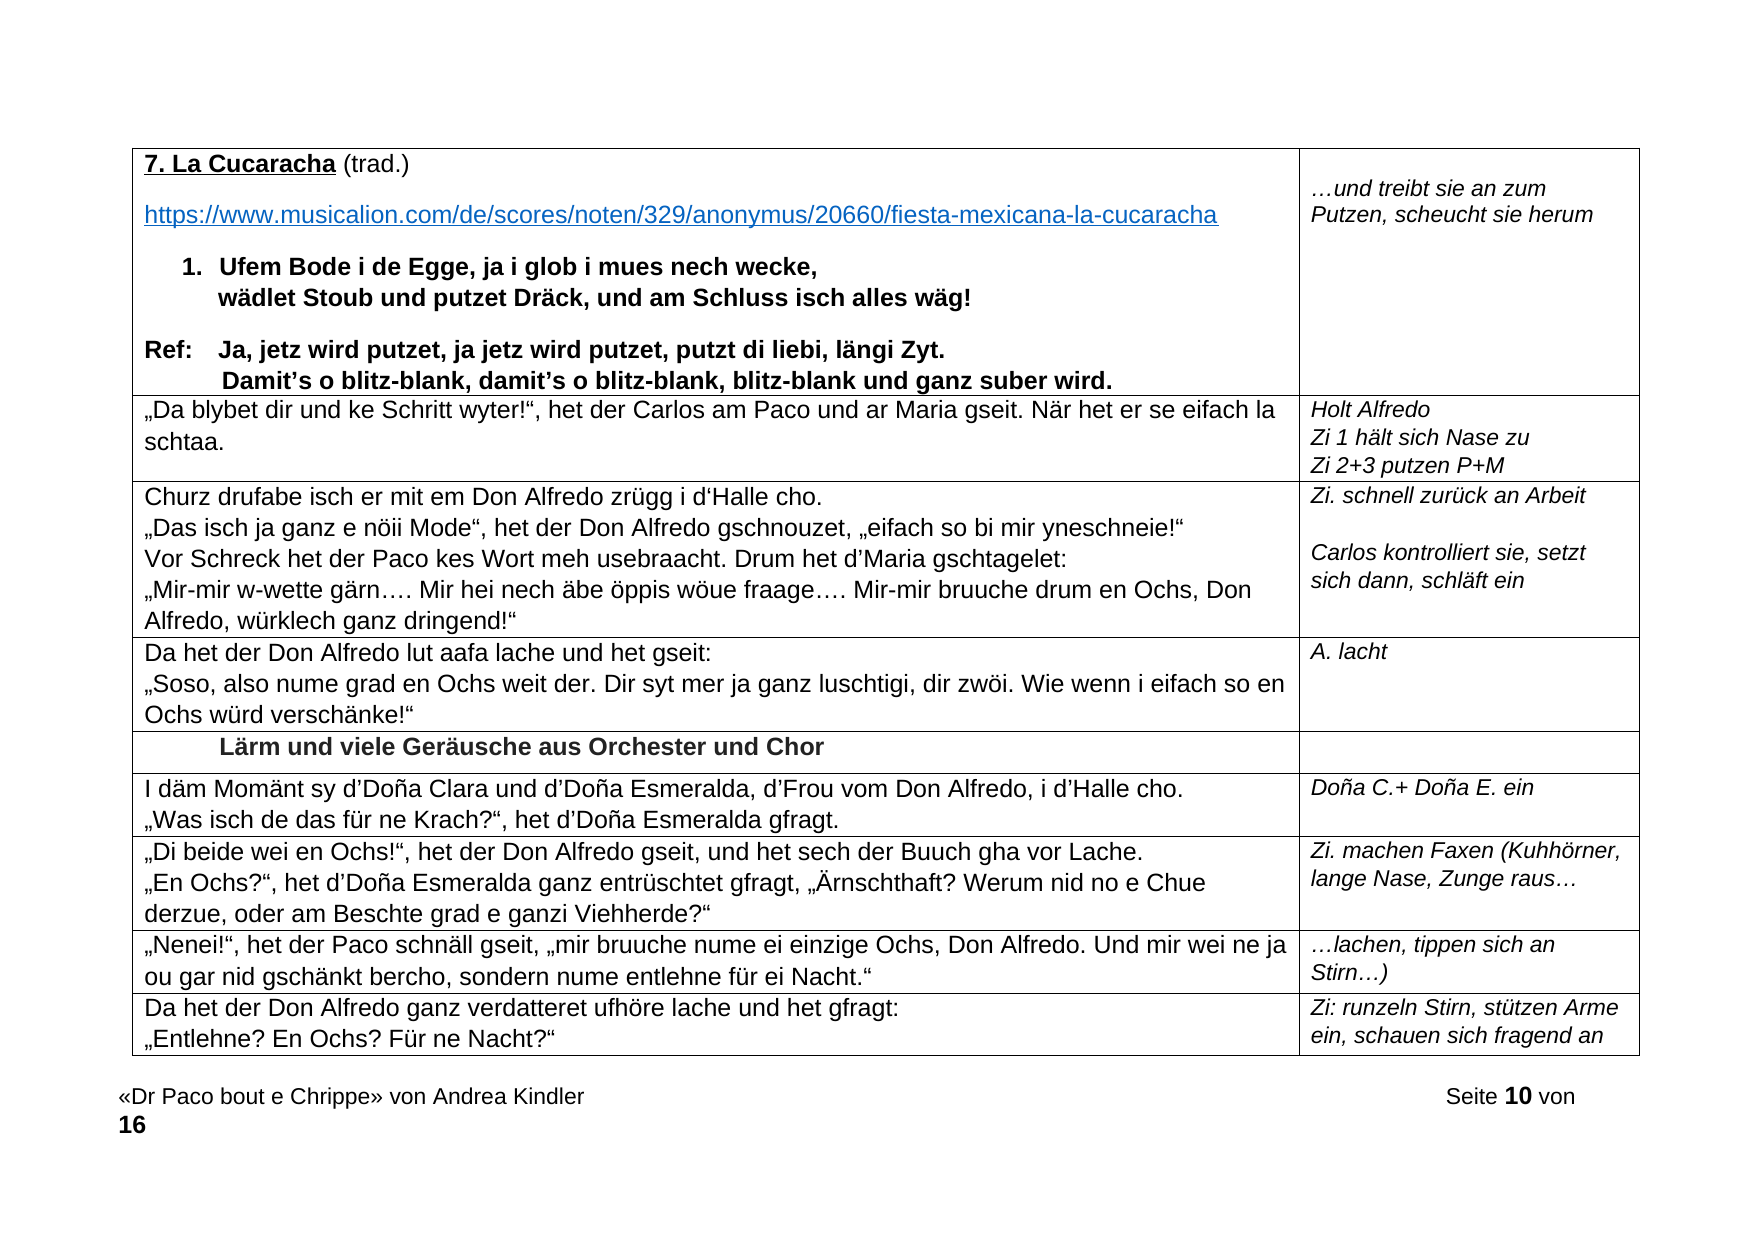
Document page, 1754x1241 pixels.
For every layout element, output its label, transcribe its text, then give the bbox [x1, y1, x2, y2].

table_cell „Nenei!“, het der Paco schnäll gseit, „mir bruuche nume ei einzige Ochs, Don Alfredo. Und mir wei ne ja ou gar nid gschänkt bercho, sondern nume entlehne für ei Nacht.“ [133, 931, 1299, 992]
table_cell Doña C.+ Doña E. ein [1300, 774, 1639, 836]
table_cell Churz drufabe isch er mit em Don Alfredo zrügg i d‘Halle cho. „Das isch ja ganz e nöii Mode“, het der Don Alfredo gschnouzet, „eifach so bi mir yneschneie!“ Vor Schreck het der Paco kes Wort meh usebraacht. Drum het d’Maria gschtagelet: „Mir-mir w-wette gärn…. Mir hei nech äbe öppis wöue fraage…. Mir-mir bruuche drum en Ochs, Don Alfredo, würklech ganz dringend!“ [133, 482, 1299, 637]
table_cell Holt Alfredo Zi 1 hält sich Nase zu Zi 2+3 putzen P+M [1300, 396, 1639, 481]
table_cell Da het der Don Alfredo lut aafa lache und het gseit: „Soso, also nume grad en Ochs weit der. Dir syt mer ja ganz luschtigi, dir zwöi. Wie wenn i eifach so en Ochs würd verschänke!“ [133, 638, 1299, 731]
table_cell A. lacht [1300, 638, 1639, 731]
table_cell Lärm und viele Geräusche aus Orchester und Chor [133, 732, 1299, 773]
table_header …und treibt sie an zum Putzen, scheucht sie herum [1300, 149, 1639, 394]
table_cell Zi. schnell zurück an Arbeit Carlos kontrolliert sie, setzt sich dann, schläft ein [1300, 482, 1639, 637]
table_cell „Di beide wei en Ochs!“, het der Don Alfredo gseit, und het sech der Buuch gha vor Lache. „En Ochs?“, het d’Doña Esmeralda ganz entrüschtet gfragt, „Ärnschthaft? Werum nid no e Chue derzue, oder am Beschte grad e ganzi Viehherde?“ [133, 837, 1299, 929]
table_cell „Da blybet dir und ke Schritt wyter!“, het der Carlos am Paco und ar Maria gseit. När het er se eifach la schtaa. [133, 396, 1299, 481]
table_cell Zi: runzeln Stirn, stützen Arme ein, schauen sich fragend an [1300, 994, 1639, 1055]
table_cell Da het der Don Alfredo ganz verdatteret ufhöre lache und het gfragt: „Entlehne? En Ochs? Für ne Nacht?“ [133, 994, 1299, 1055]
table_cell …lachen, tippen sich an Stirn…) [1300, 931, 1639, 992]
table_cell Zi. machen Faxen (Kuhhörner, lange Nase, Zunge raus… [1300, 837, 1639, 929]
table_cell [1300, 732, 1639, 773]
table_cell I däm Momänt sy d’Doña Clara und d’Doña Esmeralda, d’Frou vom Don Alfredo, i d’Halle cho. „Was isch de das für ne Krach?“, het d’Doña Esmeralda gfragt. [133, 774, 1299, 836]
table_header 7. La Cucaracha (trad.) https://www.musicalion.com/de/scores/noten/329/anonymus/20660/fiesta-mexicana-la-cucaracha Ufem Bode i de Egge, ja i glob i mues nech wecke, wädlet Stoub und putzet Dräck, und am Schluss isch alles wäg! Ref: Ja, jetz wird putzet, ja jetz wird putzet, putzt di liebi, längi Zyt. Damit’s o blitz-blank, damit’s o blitz-blank, blitz-blank und ganz suber wird. [133, 149, 1299, 394]
